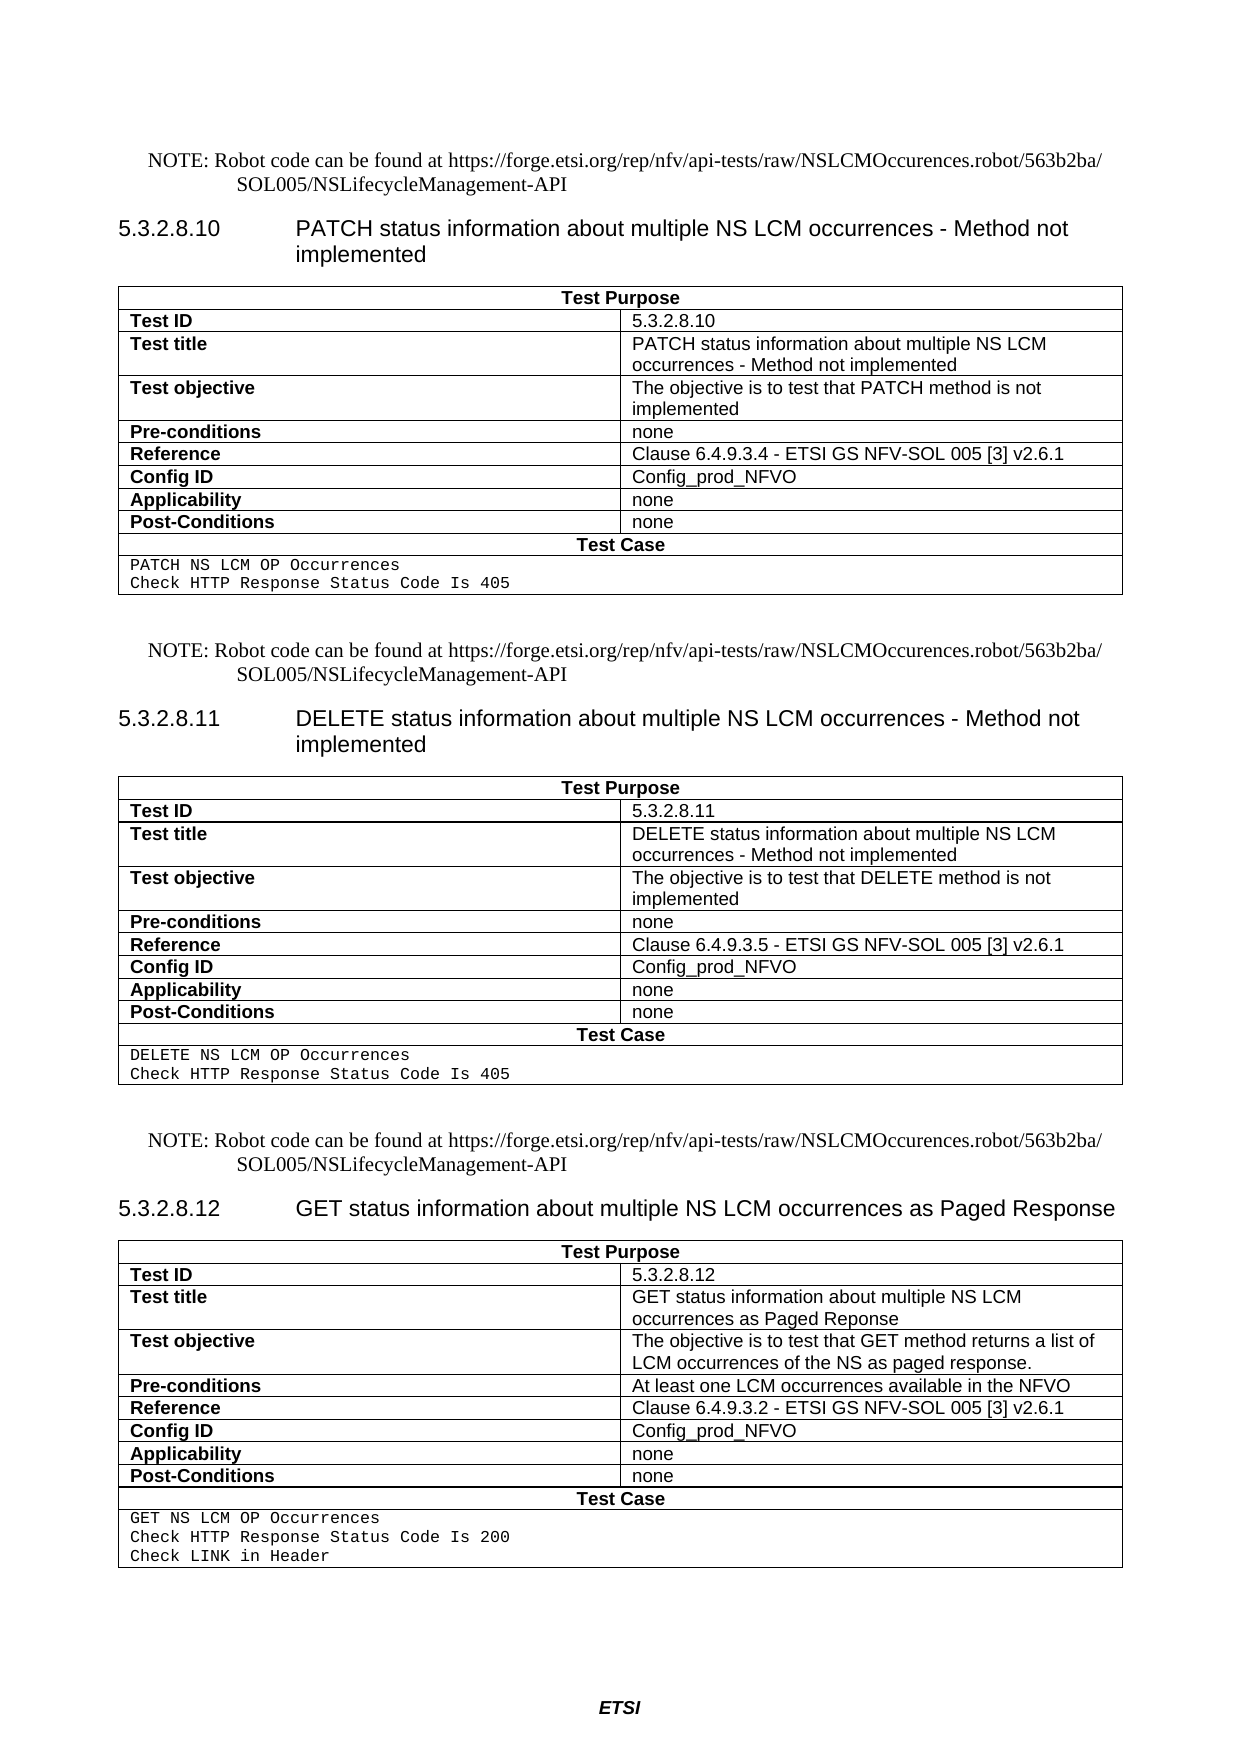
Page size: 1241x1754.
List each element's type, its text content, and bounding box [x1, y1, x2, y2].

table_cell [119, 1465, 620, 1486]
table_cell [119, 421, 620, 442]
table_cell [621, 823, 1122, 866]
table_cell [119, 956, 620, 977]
subtitle 5.3.2.8.10 PATCH status information about multiple NS LCM occurrences - Method not implemented [118, 214, 1122, 267]
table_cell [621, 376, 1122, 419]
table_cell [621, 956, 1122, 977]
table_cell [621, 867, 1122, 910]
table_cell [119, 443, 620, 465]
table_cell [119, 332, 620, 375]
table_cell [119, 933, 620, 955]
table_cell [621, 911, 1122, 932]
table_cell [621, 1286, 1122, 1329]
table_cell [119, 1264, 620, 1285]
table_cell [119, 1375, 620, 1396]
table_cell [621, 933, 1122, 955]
text NOTE: Robot code can be found at https://forge.etsi.org/rep/nfv/api-tests/raw/NSLCMOccurences.robot/563b2ba/SOL005/NSLifecycleManagement-API [148, 1128, 1122, 1176]
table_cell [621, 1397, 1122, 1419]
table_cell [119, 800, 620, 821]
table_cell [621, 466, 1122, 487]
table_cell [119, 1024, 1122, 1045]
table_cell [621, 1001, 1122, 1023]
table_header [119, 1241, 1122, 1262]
text NOTE: Robot code can be found at https://forge.etsi.org/rep/nfv/api-tests/raw/NSLCMOccurences.robot/563b2ba/SOL005/NSLifecycleManagement-API [148, 638, 1122, 686]
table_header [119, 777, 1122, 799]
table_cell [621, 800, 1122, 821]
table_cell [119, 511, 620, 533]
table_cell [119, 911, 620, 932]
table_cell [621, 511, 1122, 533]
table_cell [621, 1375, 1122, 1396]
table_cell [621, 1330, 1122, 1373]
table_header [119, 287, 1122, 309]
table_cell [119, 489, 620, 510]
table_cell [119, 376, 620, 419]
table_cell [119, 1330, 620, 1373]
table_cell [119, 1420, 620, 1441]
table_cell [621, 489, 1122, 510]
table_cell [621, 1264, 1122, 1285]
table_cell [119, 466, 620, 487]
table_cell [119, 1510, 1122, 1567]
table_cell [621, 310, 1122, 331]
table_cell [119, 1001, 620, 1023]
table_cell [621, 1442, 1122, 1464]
subtitle 5.3.2.8.11 DELETE status information about multiple NS LCM occurrences - Method not implemented [118, 705, 1122, 757]
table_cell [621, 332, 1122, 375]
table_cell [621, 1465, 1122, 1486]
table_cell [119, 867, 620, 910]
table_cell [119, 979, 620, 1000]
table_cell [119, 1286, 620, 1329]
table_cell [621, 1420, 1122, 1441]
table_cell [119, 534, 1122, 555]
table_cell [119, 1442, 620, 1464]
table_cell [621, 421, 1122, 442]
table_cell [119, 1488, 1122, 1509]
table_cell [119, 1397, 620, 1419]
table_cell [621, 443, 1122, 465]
subtitle 5.3.2.8.12 GET status information about multiple NS LCM occurrences as Paged Response [118, 1195, 1122, 1221]
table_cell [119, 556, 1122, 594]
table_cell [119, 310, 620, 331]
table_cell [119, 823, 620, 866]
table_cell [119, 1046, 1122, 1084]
text NOTE: Robot code can be found at https://forge.etsi.org/rep/nfv/api-tests/raw/NSLCMOccurences.robot/563b2ba/SOL005/NSLifecycleManagement-API [148, 148, 1122, 196]
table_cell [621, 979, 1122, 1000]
